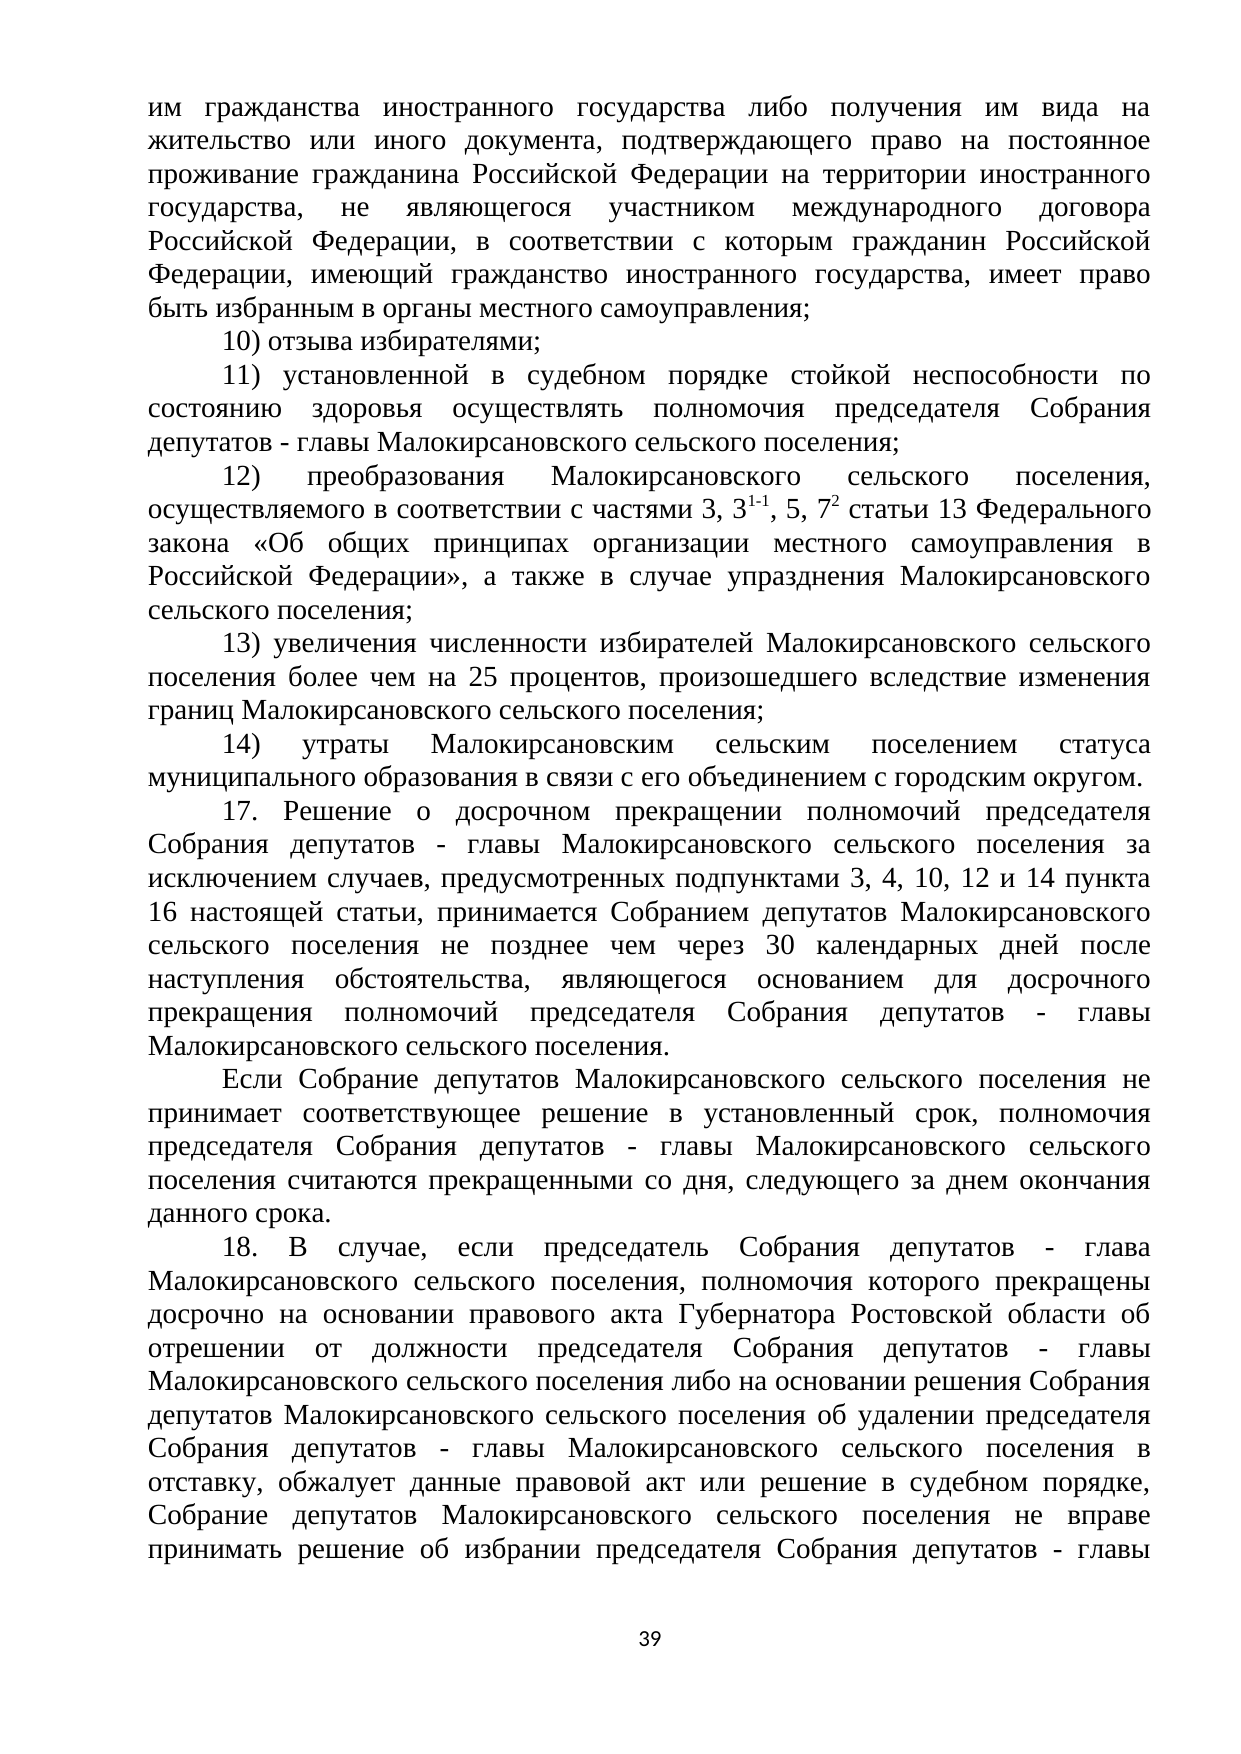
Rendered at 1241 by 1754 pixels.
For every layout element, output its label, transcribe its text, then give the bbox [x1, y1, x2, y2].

text 12) преобразования Малокирсановского сельского поселения, осуществляемого в соответствии с частями 3, 31-1, 5, 72 статьи 13 Федерального закона «Об общих принципах организации местного самоуправления в Российской Федерации», а также в случае упразднения Малокирсановского сельского поселения; [148, 458, 1152, 625]
text 14) утраты Малокирсановским сельским поселением статуса муниципального образования в связи с его объединением с городским округом. [148, 726, 1152, 793]
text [148, 89, 1152, 323]
text 11) установленной в судебном порядке стойкой неспособности по состоянию здоровья осуществлять полномочия председателя Собрания депутатов - главы Малокирсановского сельского поселения; [148, 357, 1152, 458]
text Если Собрание депутатов Малокирсановского сельского поселения не принимает соответствующее решение в установленный срок, полномочия председателя Собрания депутатов - главы Малокирсановского сельского поселения считаются прекращенными со дня, следующего за днем окончания данного срока. [148, 1061, 1152, 1229]
text 17. Решение о досрочном прекращении полномочий председателя Собрания депутатов - главы Малокирсановского сельского поселения за исключением случаев, предусмотренных подпунктами 3, 4, 10, 12 и 14 пункта 16 настоящей статьи, принимается Собранием депутатов Малокирсановского сельского поселения не позднее чем через 30 календарных дней после наступления обстоятельства, являющегося основанием для досрочного прекращения полномочий председателя Собрания депутатов - главы Малокирсановского сельского поселения. [148, 793, 1152, 1061]
text 13) увеличения численности избирателей Малокирсановского сельского поселения более чем на 25 процентов, произошедшего вследствие изменения границ Малокирсановского сельского поселения; [148, 625, 1152, 726]
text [148, 1229, 1152, 1564]
text 10) отзыва избирателями; [148, 323, 1152, 357]
